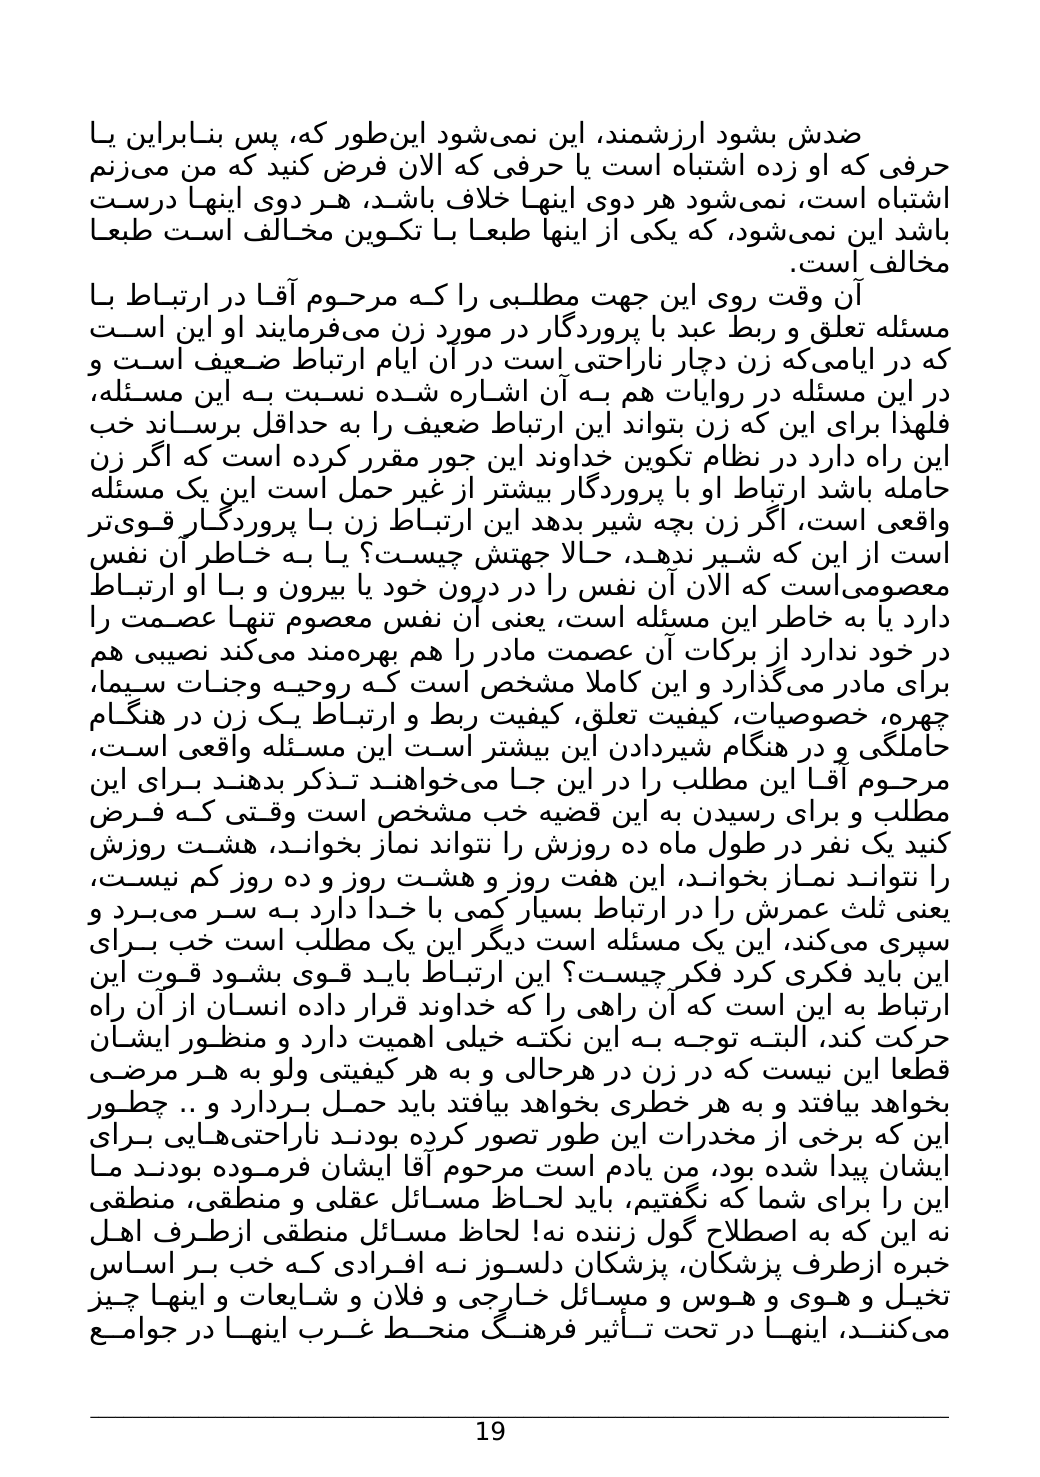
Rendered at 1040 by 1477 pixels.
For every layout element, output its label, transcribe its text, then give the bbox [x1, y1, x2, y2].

text ضدش بشود ارزشمند، این نمی‌شود این‌طور که، پس بنابراین یا حرفی که او زده اشتباه است یا حرفی که الان فرض کنید که من می‌زنم اشتباه است، نمی‌شود هر دوی اینها خلاف باشد، هر دوی اینها درست باشد این نمی‌شود، که یکی از اینها طبعا با تکوین مخالف است طبعا مخالف است. [89, 118, 951, 279]
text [89, 279, 951, 1345]
